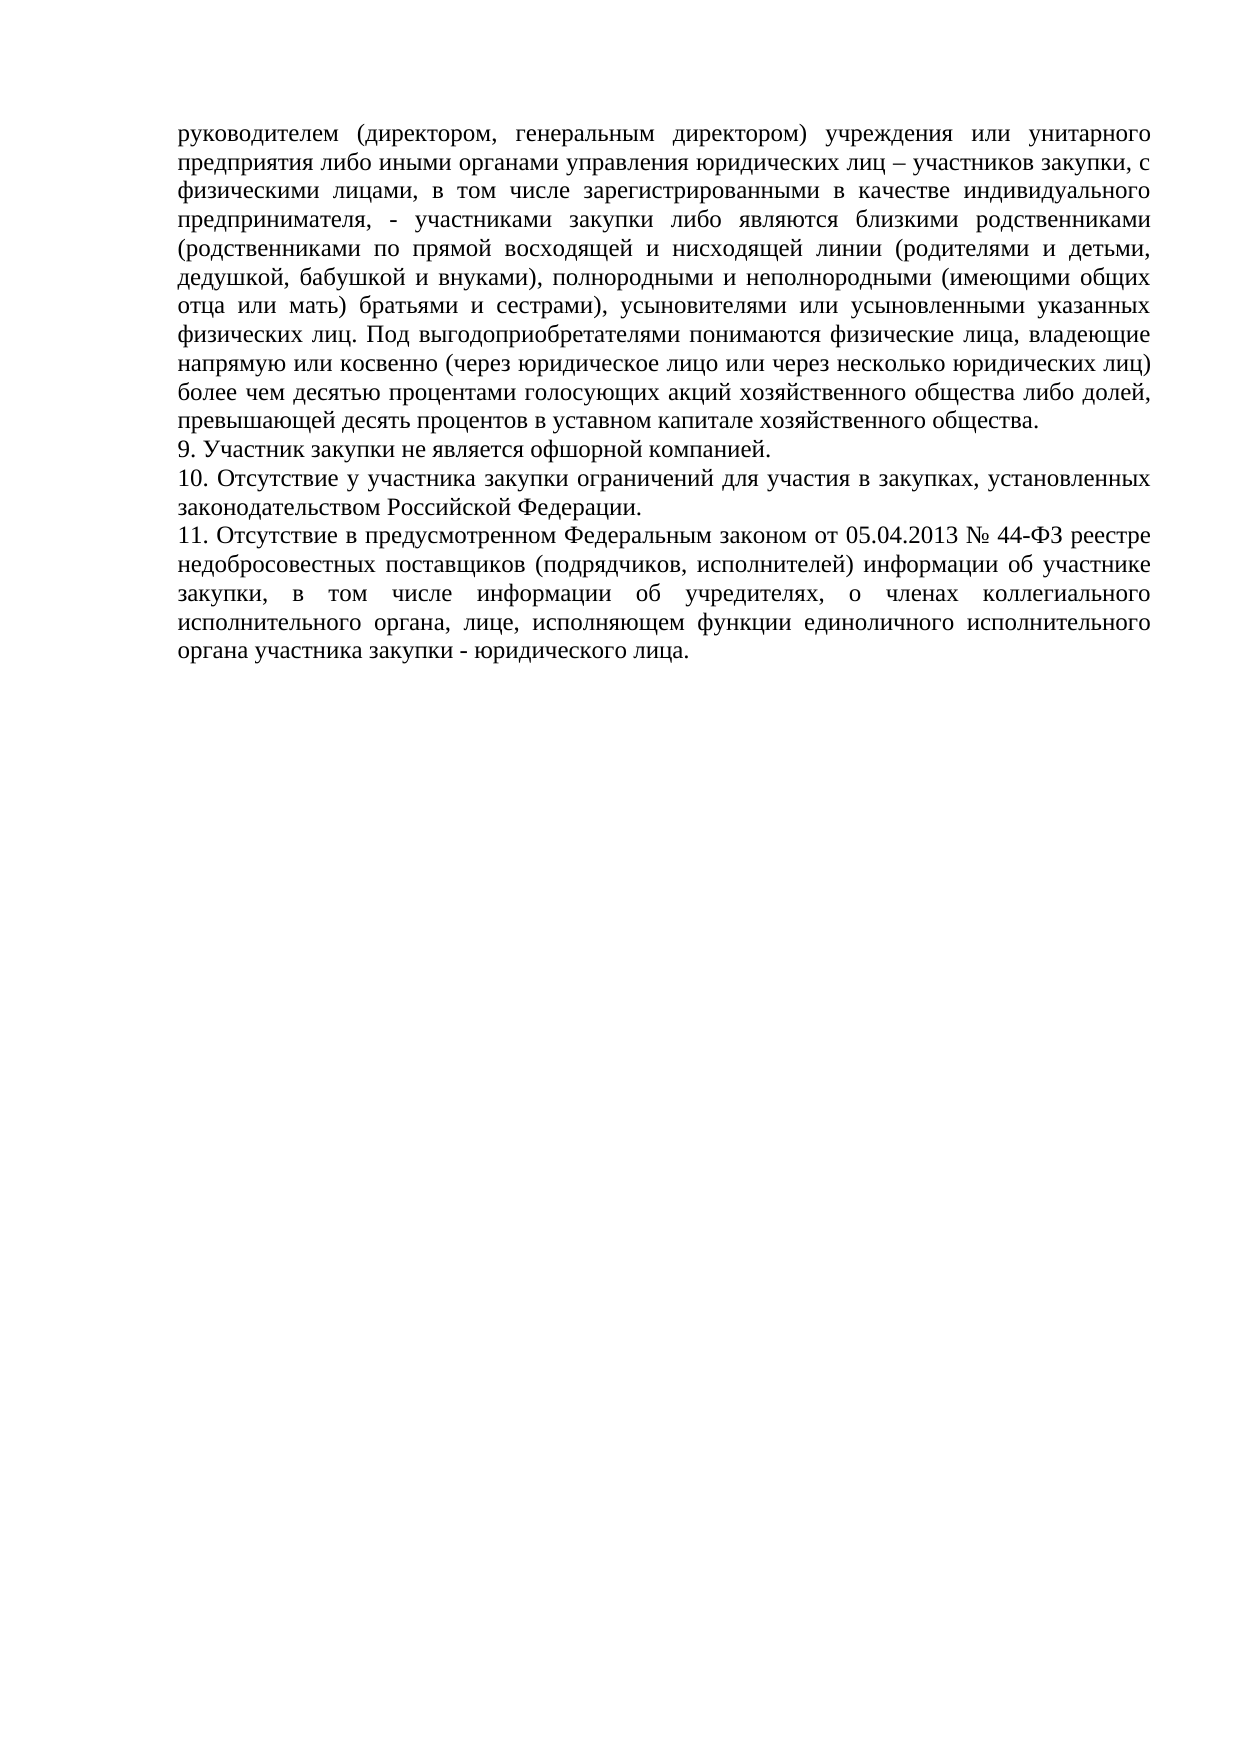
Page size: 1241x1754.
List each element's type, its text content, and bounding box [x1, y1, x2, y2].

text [177, 118, 1152, 434]
text 10. Отсутствие у участника закупки ограничений для участия в закупках, установленных законодательством Российской Федерации. [177, 463, 1152, 521]
text 11. Отсутствие в предусмотренном Федеральным законом от 05.04.2013 № 44-ФЗ реестре недобросовестных поставщиков (подрядчиков, исполнителей) информации об участнике закупки, в том числе информации об учредителях, о членах коллегиального исполнительного органа, лице, исполняющем функции единоличного исполнительного органа участника закупки - юридического лица. [177, 521, 1152, 664]
text 9. Участник закупки не является офшорной компанией. [177, 434, 1152, 463]
